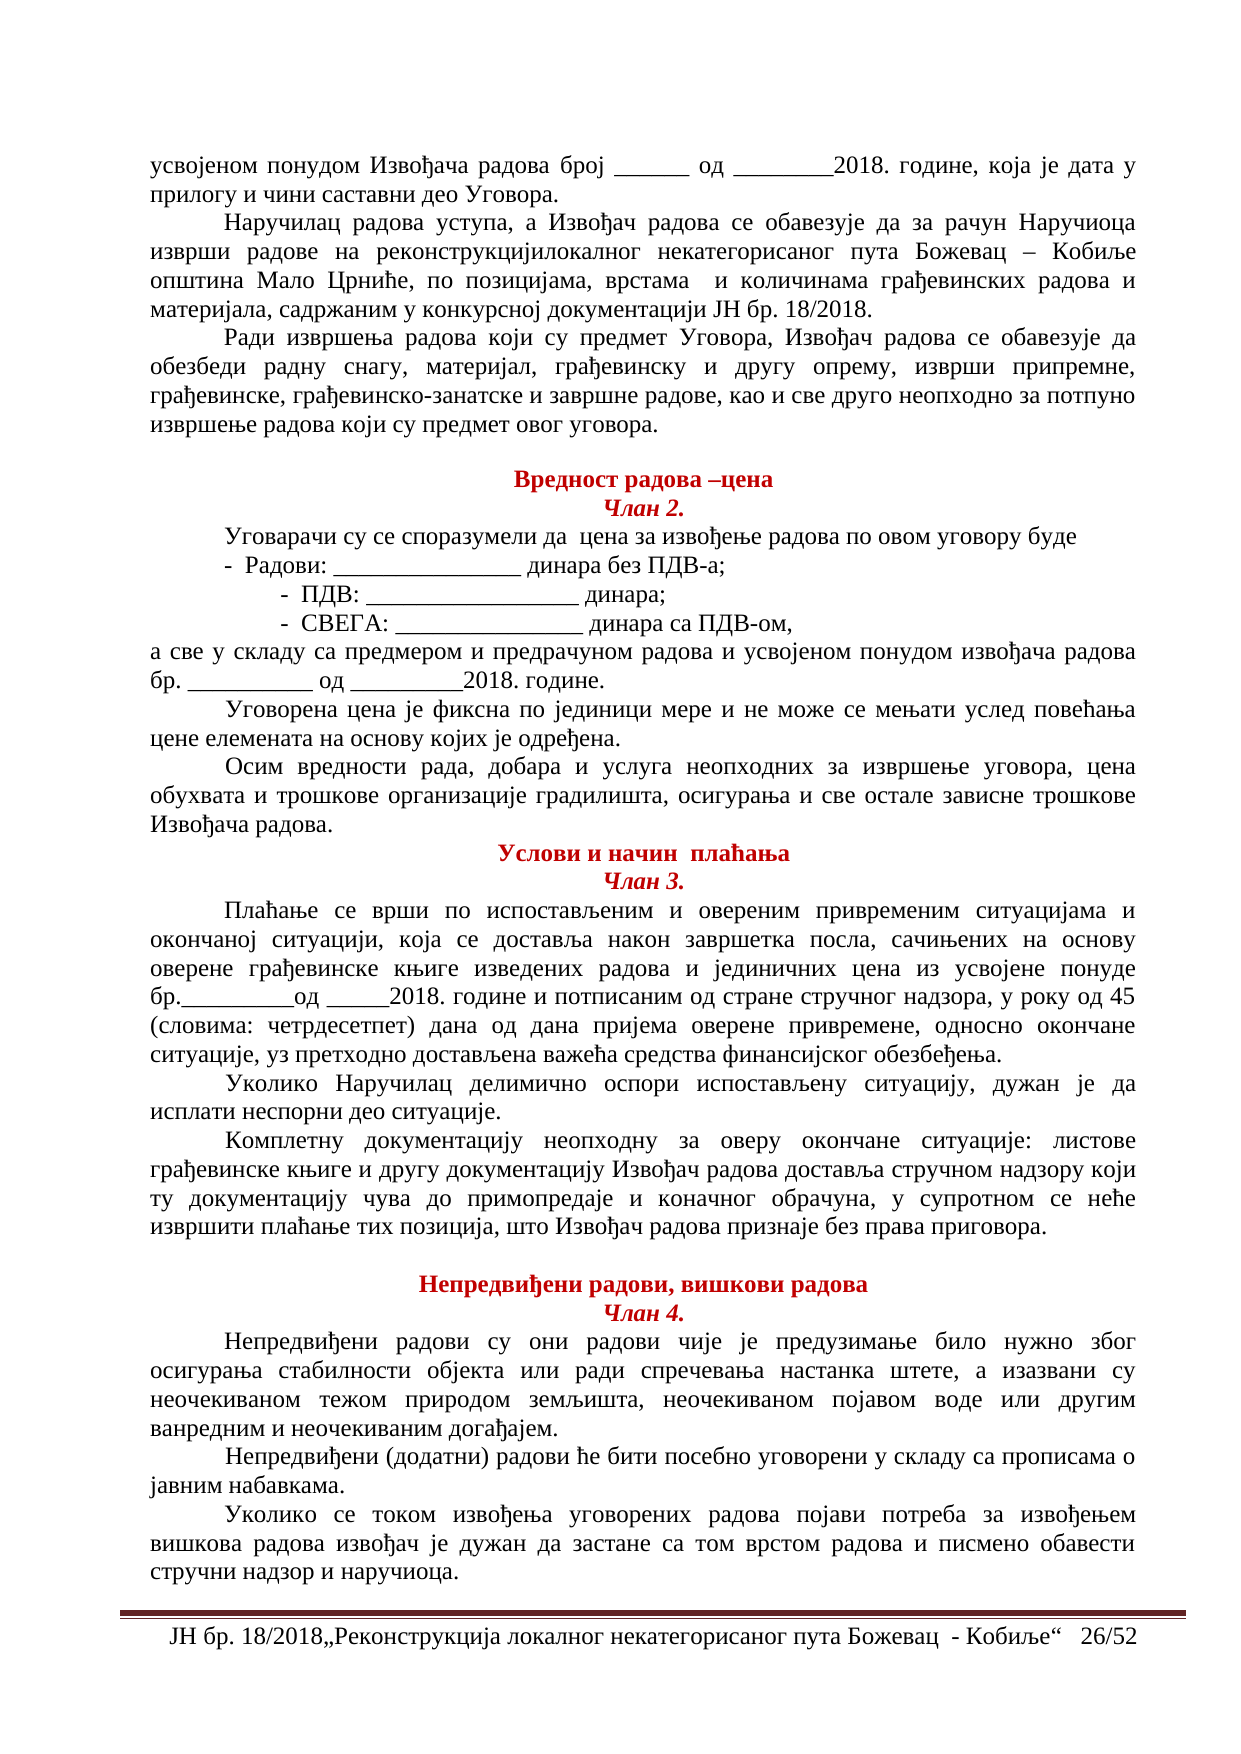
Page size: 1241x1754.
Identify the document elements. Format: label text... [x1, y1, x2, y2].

text Непредвиђени радови су они радови чије је предузимање било нужно због осигурања стабилности објекта или ради спречевања настанка штете, а изазвани су неочекиваном тежом природом земљишта, неочекиваном појавом воде или другим ванредним и неочекиваним догађајем. [150, 1326, 1137, 1441]
text - ПДВ: _________________ динара; [261, 579, 1137, 608]
text Уколико се током извођења уговорених радова појави потреба за извођењем вишкова радова извођач је дужан да застане са том врстом радова и писмено обавести стручни надзор и наручиоца. [150, 1499, 1137, 1585]
text Члан 2. [150, 493, 1137, 521]
text Комплетну документацију неопходну за оверу окончане ситуације: листове грађевинске књиге и другу документацију Извођач радова доставља стручном надзору који ту документацију чува до примопредаје и коначног обрачуна, у супротном се неће извршити плаћање тих позиција, што Извођач радова признаје без права приговора. [150, 1125, 1137, 1240]
text а све у складу са предмером и предрачуном радова и усвојеном понудом извођача радова бр. __________ од _________2018. године. [150, 636, 1137, 694]
text - СВЕГА: _______________ динара са ПДВ-ом, [261, 608, 1137, 636]
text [150, 150, 1137, 207]
text Непредвиђени (додатни) радови ће бити посебно уговорени у складу са прописама о јавним набавкама. [150, 1441, 1137, 1499]
text Услови и начин плаћања [150, 838, 1137, 866]
text - Радови: _______________ динара без ПДВ-а; [150, 550, 1137, 579]
text Ради извршења радова који су предмет Уговора, Извођач радова се обавезује да обезбеди радну снагу, материјал, грађевинску и другу опрему, изврши припремне, грађевинске, грађевинско-занатске и завршне радове, као и све друго неопходно за потпуно извршење радова који су предмет овог уговора. [150, 322, 1137, 437]
text Уколико Наручилац делимично оспори испостављену ситуацију, дужан је да исплати неспорни део ситуације. [150, 1068, 1137, 1125]
text Осим вредности рада, добара и услуга неопходних за извршење уговора, цена обухвата и трошкове организације градилишта, осигурања и све остале зависне трошкове Извођача радова. [150, 751, 1137, 838]
text Непредвиђени радови, вишкови радова [150, 1269, 1137, 1298]
text Члан 4. [150, 1298, 1137, 1326]
text Уговорена цена је фиксна по јединици мере и не може се мењати услед повећања цене елемената на основу којих је одређена. [150, 694, 1137, 751]
text Члан 3. [150, 866, 1137, 895]
text Вредност радова –цена [150, 464, 1137, 493]
text Уговарачи су се споразумели да цена за извођење радова по овом уговору буде [150, 521, 1137, 550]
text Наручилац радова уступа, а Извођач радова се обавезује да за рачун Наручиоца изврши радове на реконструкцијилокалног некатегорисаног пута Божевац – Кобиље општина Мало Црниће, по позицијама, врстама и количинама грађевинских радова и материјала, садржаним у конкурсној документацији ЈН бр. 18/2018. [150, 207, 1137, 322]
text Плаћање се врши по испостављеним и овереним привременим ситуацијама и окончаној ситуацији, која се доставља након завршетка посла, сачињених на основу оверене грађевинске књиге изведених радова и јединичних цена из усвојене понуде бр._________од _____2018. године и потписаним од стране стручног надзора, у року од 45 (словима: четрдесетпет) дана од дана пријема оверене привремене, односно окончане ситуације, уз претходно достављена важећа средства финансијског обезбеђења. [150, 895, 1137, 1068]
